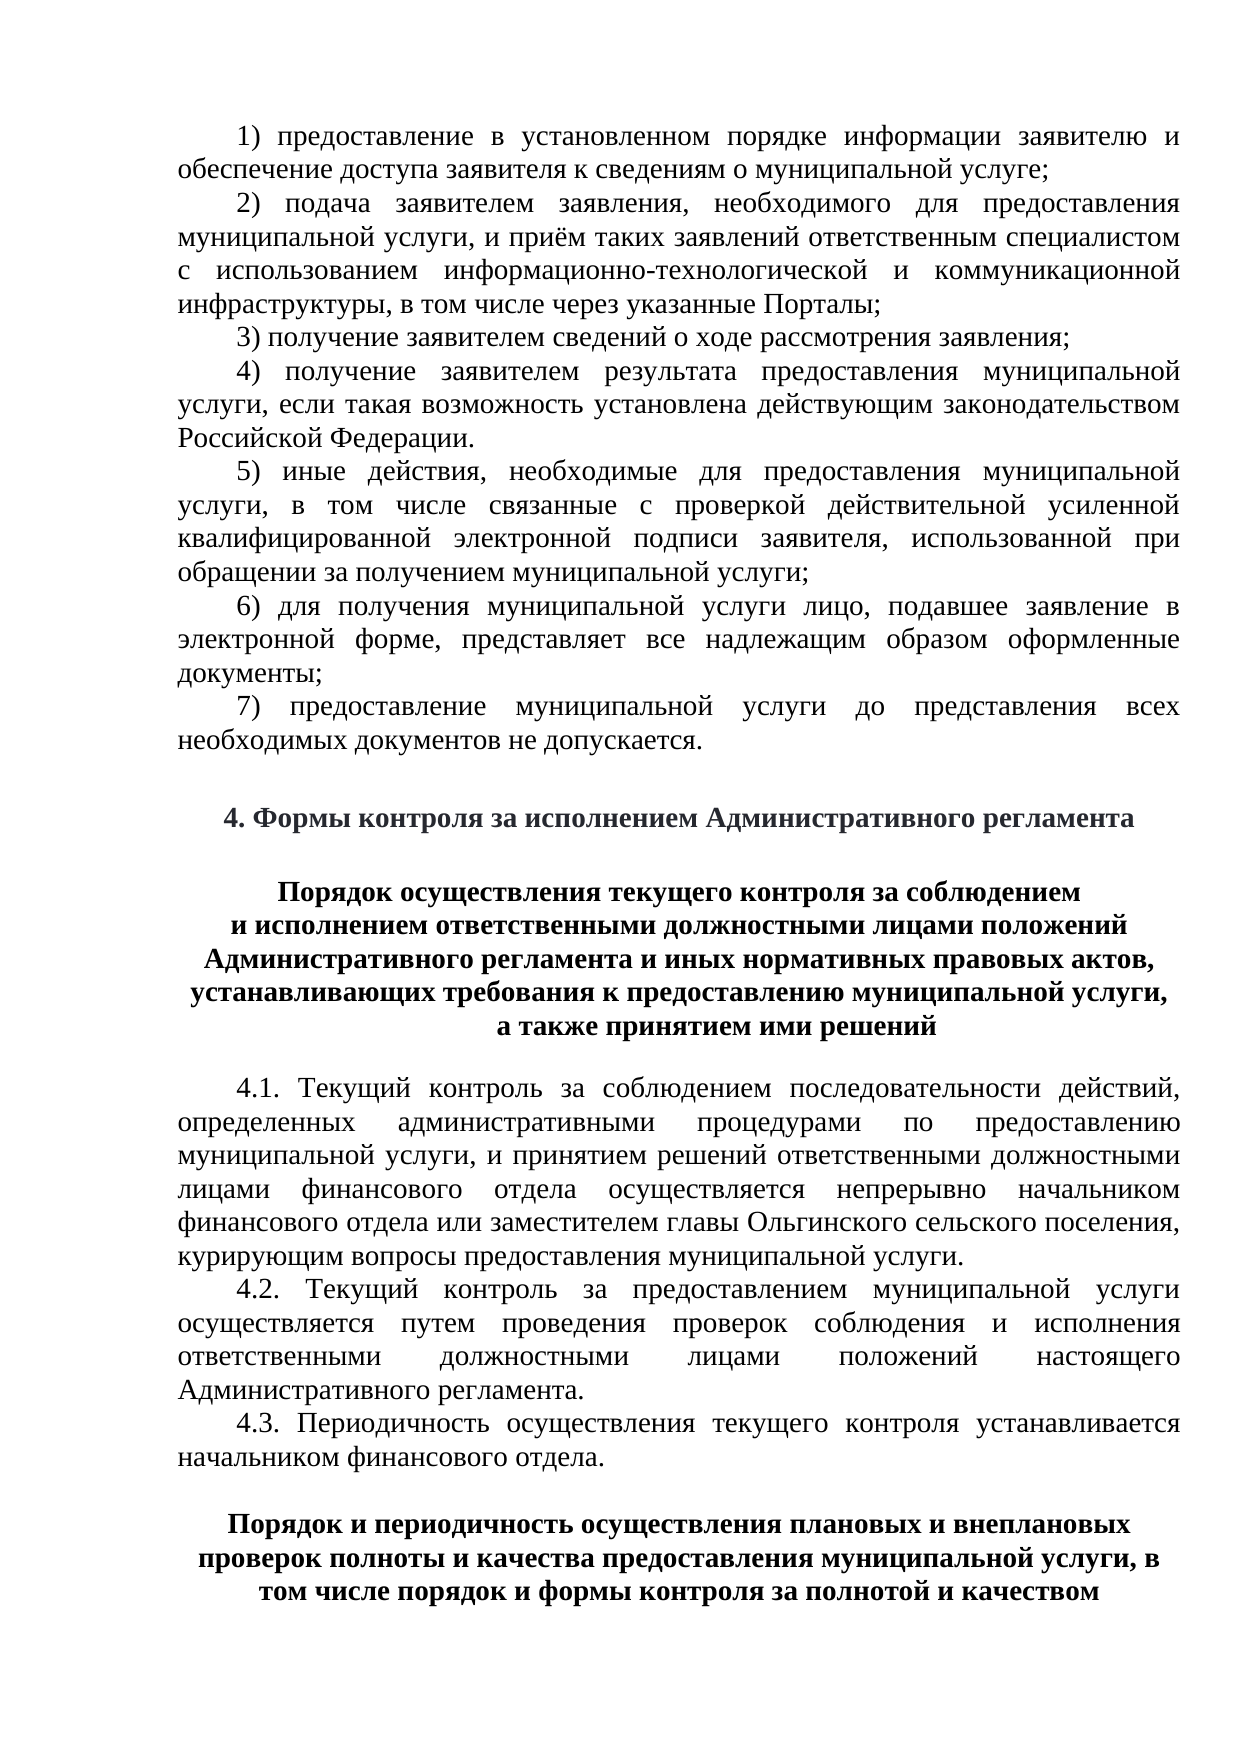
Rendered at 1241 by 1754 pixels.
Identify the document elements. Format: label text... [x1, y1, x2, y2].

text 5) иные действия, необходимые для предоставления муниципальной услуги, в том числе связанные с проверкой действительной усиленной квалифицированной электронной подписи заявителя, использованной при обращении за получением муниципальной услуги; [177, 453, 1181, 588]
text 7) предоставление муниципальной услуги до представления всех необходимых документов не допускается. [177, 688, 1181, 755]
text 2) подача заявителем заявления, необходимого для предоставления муниципальной услуги, и приём таких заявлений ответственным специалистом с использованием информационно-технологической и коммуникационной инфраструктуры, в том числе через указанные Порталы; [177, 185, 1181, 319]
text и исполнением ответственными должностными лицами положений Административного регламента и иных нормативных правовых актов, устанавливающих требования к предоставлению муниципальной услуги, [177, 907, 1181, 1008]
text 4.2. Текущий контроль за предоставлением муниципальной услуги осуществляется путем проведения проверок соблюдения и исполнения ответственными должностными лицами положений настоящего Административного регламента. [177, 1271, 1181, 1406]
text 3) получение заявителем сведений о ходе рассмотрения заявления; [177, 319, 1181, 353]
text а также принятием ими решений [177, 1008, 1181, 1041]
text 1) предоставление в установленном порядке информации заявителю и обеспечение доступа заявителя к сведениям о муниципальной услуге; [177, 118, 1181, 185]
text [177, 1506, 1181, 1607]
text 4.3. Периодичность осуществления текущего контроля устанавливается начальником финансового отдела. [177, 1406, 1181, 1473]
text 4. Формы контроля за исполнением Административного регламента [177, 800, 1181, 834]
text 6) для получения муниципальной услуги лицо, подавшее заявление в электронной форме, представляет все надлежащим образом оформленные документы; [177, 588, 1181, 688]
text 4.1. Текущий контроль за соблюдением последовательности действий, определенных административными процедурами по предоставлению муниципальной услуги, и принятием решений ответственными должностными лицами финансового отдела осуществляется непрерывно начальником финансового отдела или заместителем главы Ольгинского сельского поселения, курирующим вопросы предоставления муниципальной услуги. [177, 1070, 1181, 1271]
text 4) получение заявителем результата предоставления муниципальной услуги, если такая возможность установлена действующим законодательством Российской Федерации. [177, 353, 1181, 453]
text Порядок осуществления текущего контроля за соблюдением [177, 874, 1181, 907]
